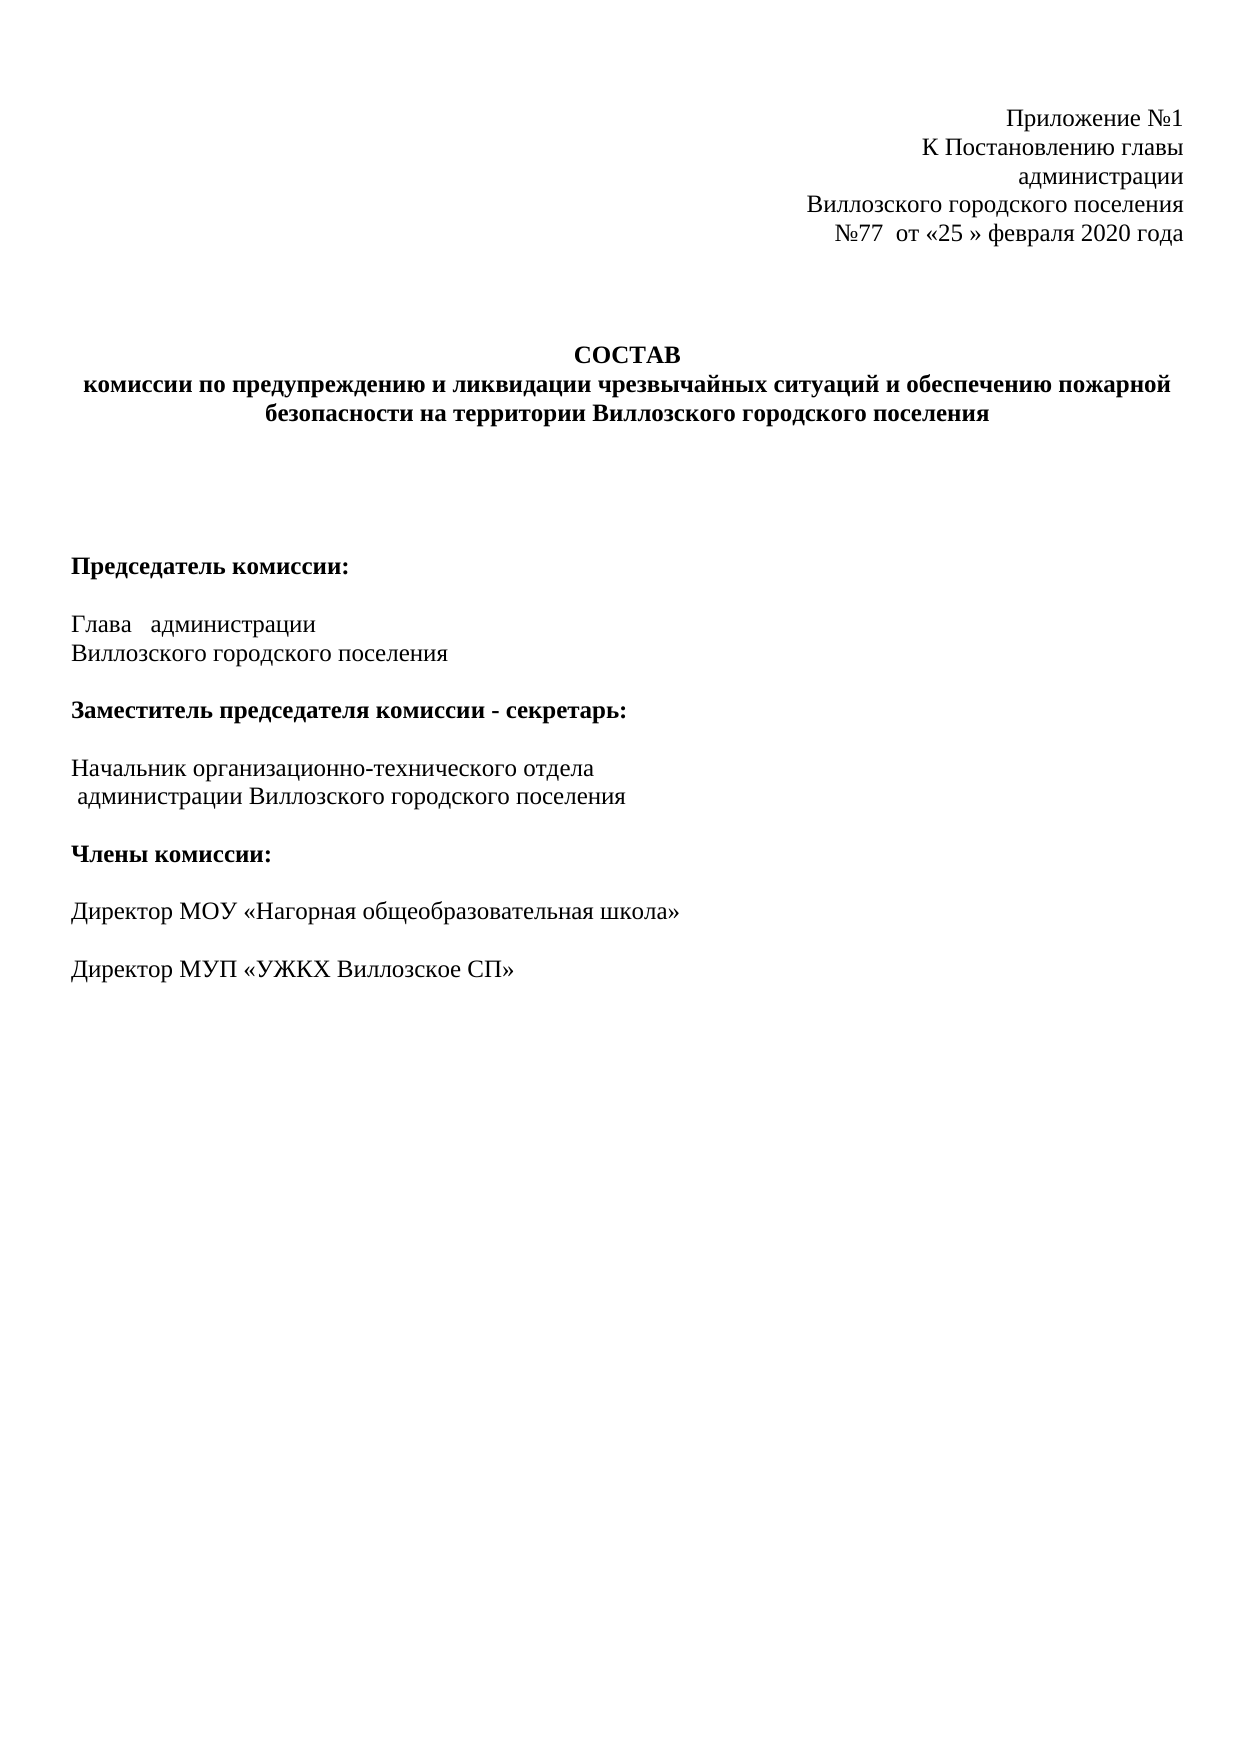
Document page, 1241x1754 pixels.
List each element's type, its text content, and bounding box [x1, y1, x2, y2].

text Приложение №1 [71, 103, 1183, 132]
text К Постановлению главы [71, 132, 1183, 161]
text комиссии по предупреждению и ликвидации чрезвычайных ситуаций и обеспечению пожарной безопасности на территории Виллозского городского поселения [71, 369, 1183, 427]
text №77 от «25 » февраля 2020 года [71, 218, 1183, 247]
text Директор МУП «УЖКХ Виллозское СП» [71, 954, 1183, 983]
text СОСТАВ [71, 341, 1183, 369]
text Виллозского городского поселения [71, 638, 1183, 666]
text Члены комиссии: [71, 839, 1183, 868]
text Начальник организационно-технического отдела [71, 753, 1183, 781]
text Глава администрации [71, 609, 1183, 638]
text Виллозского городского поселения [71, 189, 1183, 218]
text Директор МОУ «Нагорная общеобразовательная школа» [71, 896, 1183, 925]
text администрации Виллозского городского поселения [71, 781, 1183, 810]
text Председатель комиссии: [71, 551, 1183, 580]
text Заместитель председателя комиссии - секретарь: [71, 695, 1183, 724]
text администрации [71, 161, 1183, 189]
